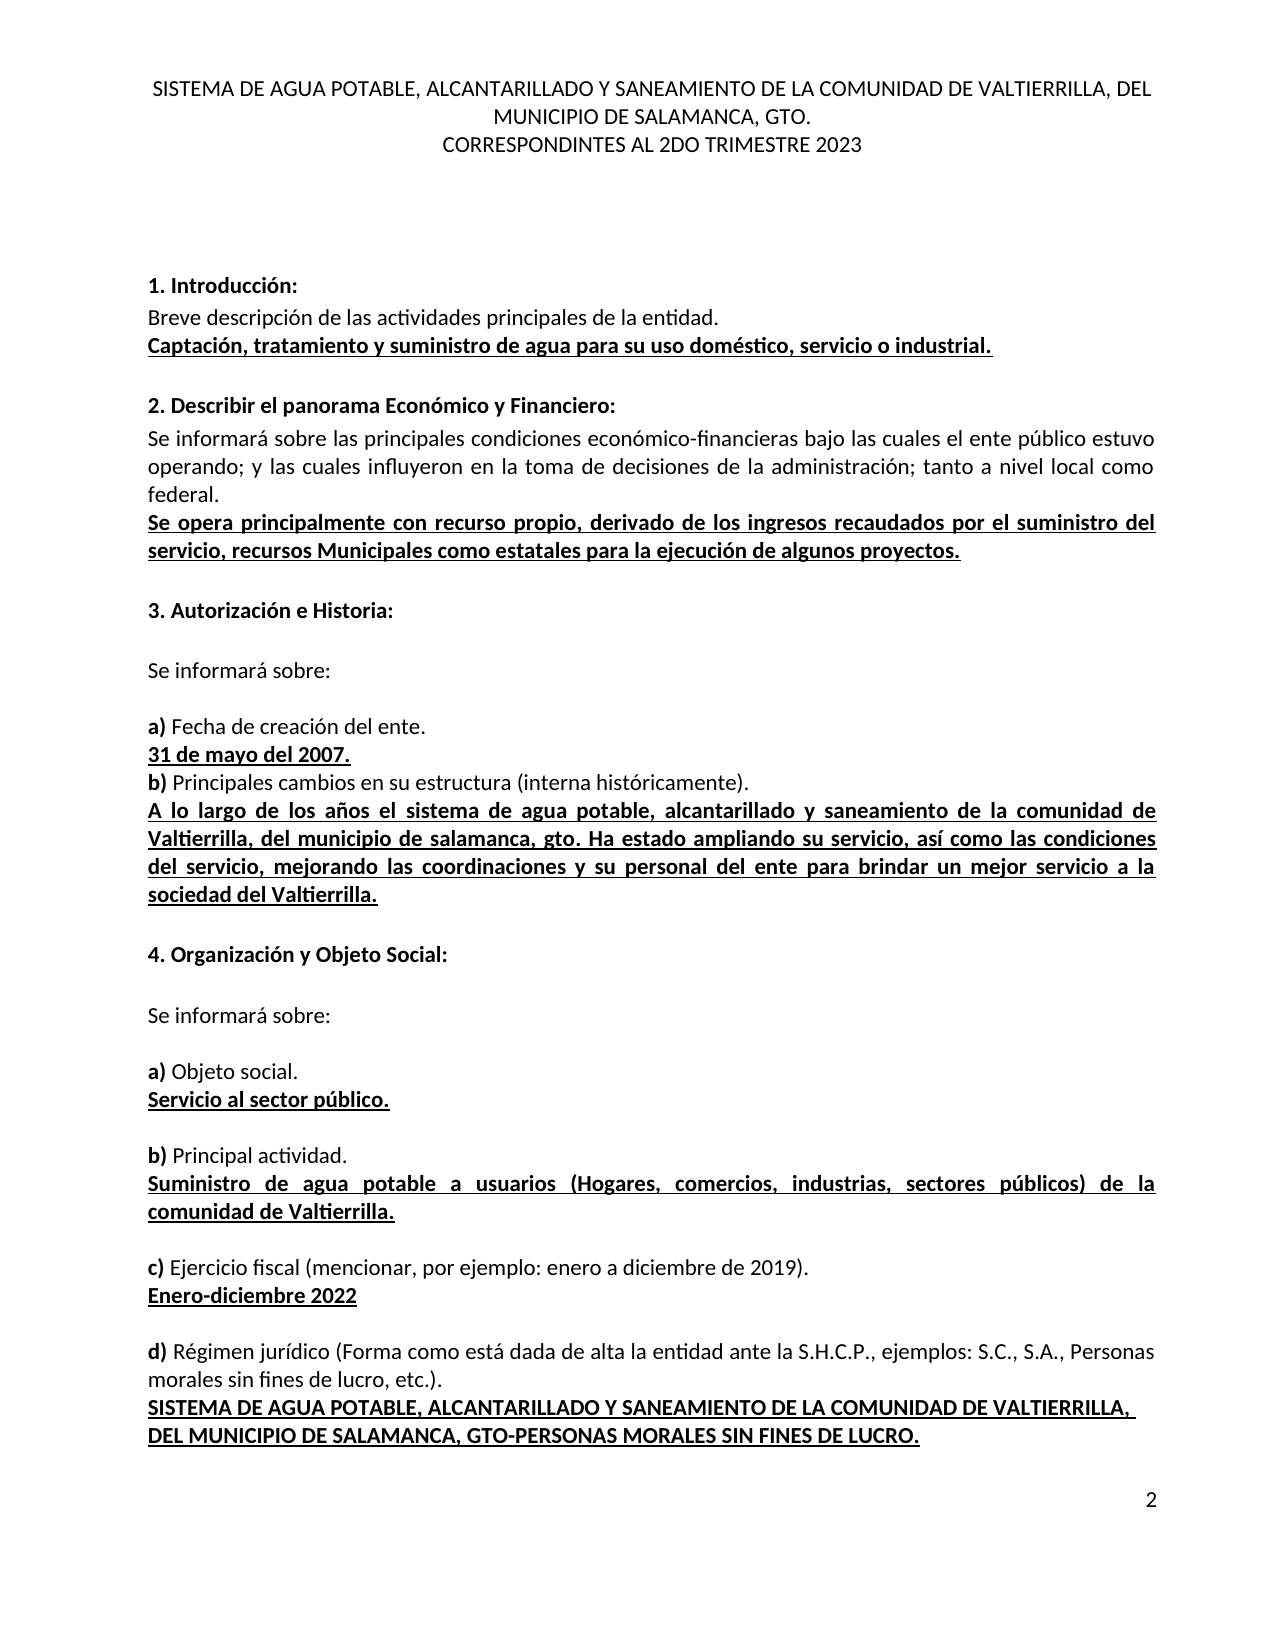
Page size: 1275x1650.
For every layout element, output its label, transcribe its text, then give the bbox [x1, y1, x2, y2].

text Enero-diciembre 2022 [148, 1281, 1157, 1309]
text 31 de mayo del 2007. [148, 740, 1157, 768]
text Se informará sobre: [148, 656, 1157, 684]
text A lo largo de los años el sistema de agua potable, alcantarillado y saneamiento de la comunidad de Valtierrilla, del municipio de salamanca, gto. Ha estado ampliando su servicio, así como las condiciones del servicio, mejorando las coordinaciones y su personal del ente para brindar un mejor servicio a la sociedad del Valtierrilla. [148, 850, 1157, 908]
text d) Régimen jurídico (Forma como está dada de alta la entidad ante la S.H.C.P., ejemplos: S.C., S.A., Personas morales sin fines de lucro, etc.). [148, 1337, 1157, 1393]
text Breve descripción de las actividades principales de la entidad. [148, 303, 1157, 331]
text A lo largo de los años el sistema de agua potable, alcantarillado y saneamiento de la comunidad de Valtierrilla, del municipio de salamanca, gto. Ha estado ampliando su servicio, así como las condiciones del servicio, mejorando las coordinaciones y su personal del ente para brindar un mejor servicio a la sociedad del Valtierrilla. [148, 796, 1157, 821]
text Captación, tratamiento y suministro de agua para su uso doméstico, servicio o industrial. [148, 331, 1157, 359]
text A lo largo de los años el sistema de agua potable, alcantarillado y saneamiento de la comunidad de Valtierrilla, del municipio de salamanca, gto. Ha estado ampliando su servicio, así como las condiciones del servicio, mejorando las coordinaciones y su personal del ente para brindar un mejor servicio a la sociedad del Valtierrilla. [148, 822, 1157, 848]
text b) Principales cambios en su estructura (interna históricamente). [148, 768, 1157, 796]
text Se informará sobre las principales condiciones económico-financieras bajo las cuales el ente público estuvo operando; y las cuales influyeron en la toma de decisiones de la administración; tanto a nivel local como federal. [148, 424, 1157, 508]
text SISTEMA DE AGUA POTABLE, ALCANTARILLADO Y SANEAMIENTO DE LA COMUNIDAD DE VALTIERRILLA, DEL MUNICIPIO DE SALAMANCA, GTO-PERSONAS MORALES SIN FINES DE LUCRO. [148, 1393, 1157, 1449]
subtitle 2. Describir el panorama Económico y Financiero: [148, 392, 1157, 419]
text Se informará sobre: [148, 1001, 1157, 1029]
subtitle 4. Organización y Objeto Social: [148, 941, 1157, 969]
subtitle 1. Introducción: [148, 271, 1157, 299]
text Servicio al sector público. [148, 1085, 1157, 1113]
text Se opera principalmente con recurso propio, derivado de los ingresos recaudados por el suministro del servicio, recursos Municipales como estatales para la ejecución de algunos proyectos. [148, 508, 1157, 564]
text c) Ejercicio fiscal (mencionar, por ejemplo: enero a diciembre de 2019). [148, 1253, 1157, 1281]
text Suministro de agua potable a usuarios (Hogares, comercios, industrias, sectores públicos) de la comunidad de Valtierrilla. [148, 1169, 1157, 1225]
text a) Objeto social. [148, 1057, 1157, 1085]
text b) Principal actividad. [148, 1141, 1157, 1169]
text a) Fecha de creación del ente. [148, 712, 1157, 740]
subtitle 3. Autorización e Historia: [148, 596, 1157, 624]
